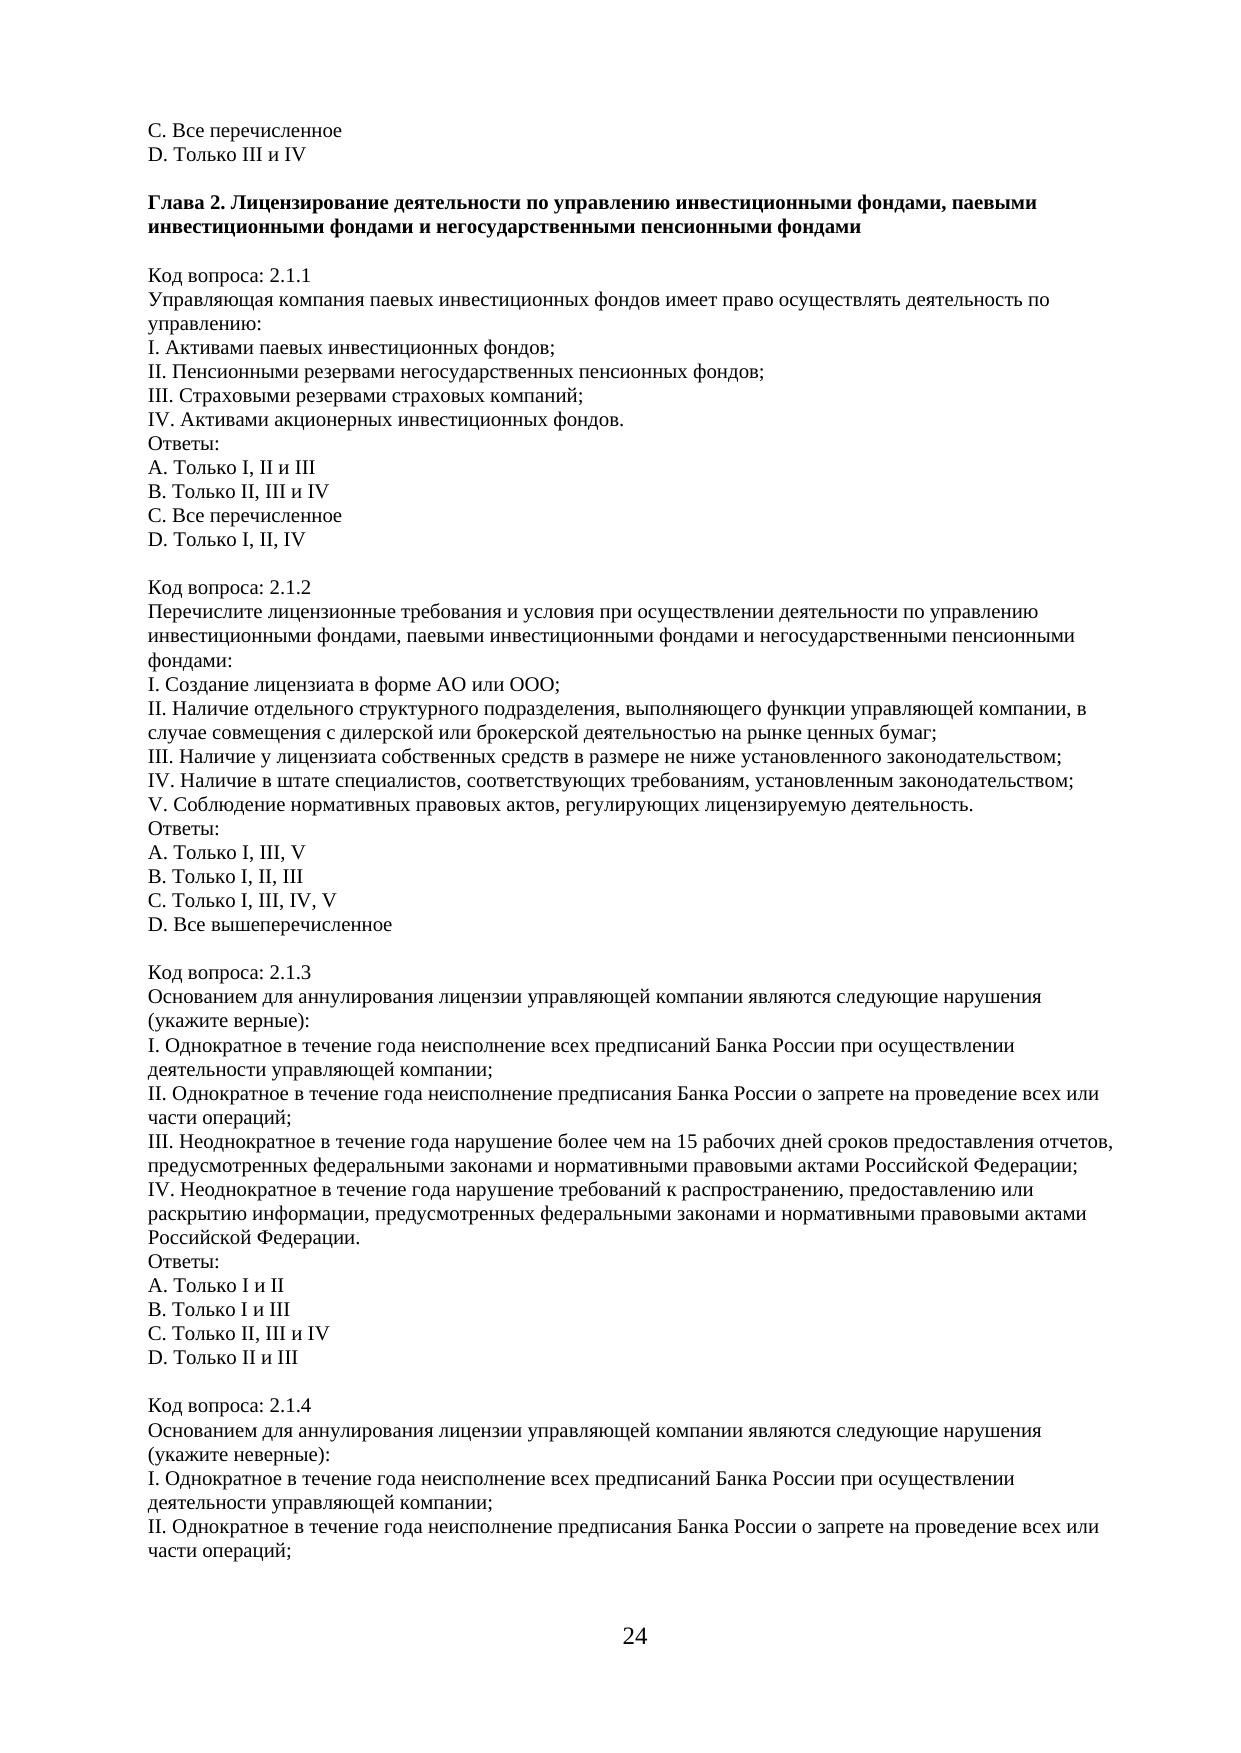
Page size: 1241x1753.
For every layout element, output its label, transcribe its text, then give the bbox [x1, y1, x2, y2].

text B. Только II, III и IV [148, 479, 1122, 503]
text V. Соблюдение нормативных правовых актов, регулирующих лицензируемую деятельность. [148, 792, 1122, 816]
text III. Неоднократное в течение года нарушение более чем на 15 рабочих дней сроков предоставления отчетов, предусмотренных федеральными законами и нормативными правовыми актами Российской Федерации; [148, 1129, 1122, 1177]
text D. Только I, II, IV [148, 527, 1122, 551]
text Глава 2. Лицензирование деятельности по управлению инвестиционными фондами, паевыми инвестиционными фондами и негосударственными пенсионными фондами [148, 190, 1122, 238]
text С. Только II, III и IV [148, 1321, 1122, 1345]
text A. Только I, II и III [148, 455, 1122, 479]
text В. Только I и III [148, 1297, 1122, 1321]
text I. Однократное в течение года неисполнение всех предписаний Банка России при осуществлении деятельности управляющей компании; [148, 1466, 1122, 1514]
text Код вопроса: 2.1.3 [148, 960, 1122, 984]
text I. Создание лицензиата в форме АО или ООО; [148, 672, 1122, 696]
text I. Однократное в течение года неисполнение всех предписаний Банка России при осуществлении деятельности управляющей компании; [148, 1032, 1122, 1081]
text C. Только I, III, IV, V [148, 888, 1122, 912]
text D. Все вышеперечисленное [148, 912, 1122, 936]
text D. Только II и III [148, 1345, 1122, 1369]
text C. Все перечисленное [148, 503, 1122, 527]
text B. Только I, II, III [148, 864, 1122, 888]
text Ответы: [148, 816, 1122, 840]
text II. Однократное в течение года неисполнение предписания Банка России о запрете на проведение всех или части операций; [148, 1514, 1122, 1562]
text Код вопроса: 2.1.4 [148, 1393, 1122, 1417]
text IV. Активами акционерных инвестиционных фондов. [148, 407, 1122, 431]
text II. Пенсионными резервами негосударственных пенсионных фондов; [148, 359, 1122, 383]
text Код вопроса: 2.1.1 [148, 262, 1122, 287]
text II. Однократное в течение года неисполнение предписания Банка России о запрете на проведение всех или части операций; [148, 1081, 1122, 1129]
text II. Наличие отдельного структурного подразделения, выполняющего функции управляющей компании, в случае совмещения с дилерской или брокерской деятельностью на рынке ценных бумаг; [148, 696, 1122, 744]
text III. Наличие у лицензиата собственных средств в размере не ниже установленного законодательством; [148, 744, 1122, 768]
text D. Только III и IV [148, 142, 1122, 166]
text A. Только I и II [148, 1273, 1122, 1297]
text Основанием для аннулирования лицензии управляющей компании являются следующие нарушения (укажите верные): [148, 984, 1122, 1032]
text Ответы: [148, 431, 1122, 455]
text I. Активами паевых инвестиционных фондов; [148, 335, 1122, 359]
text A. Только I, III, V [148, 840, 1122, 864]
text Перечислите лицензионные требования и условия при осуществлении деятельности по управлению инвестиционными фондами, паевыми инвестиционными фондами и негосударственными пенсионными фондами: [148, 599, 1122, 672]
text Управляющая компания паевых инвестиционных фондов имеет право осуществлять деятельность по управлению: [148, 287, 1122, 335]
text Ответы: [148, 1249, 1122, 1273]
text IV. Наличие в штате специалистов, соответствующих требованиям, установленным законодательством; [148, 768, 1122, 792]
text III. Страховыми резервами страховых компаний; [148, 383, 1122, 407]
text Основанием для аннулирования лицензии управляющей компании являются следующие нарушения (укажите неверные): [148, 1417, 1122, 1466]
text С. Все перечисленное [148, 118, 1122, 142]
text Код вопроса: 2.1.2 [148, 575, 1122, 599]
